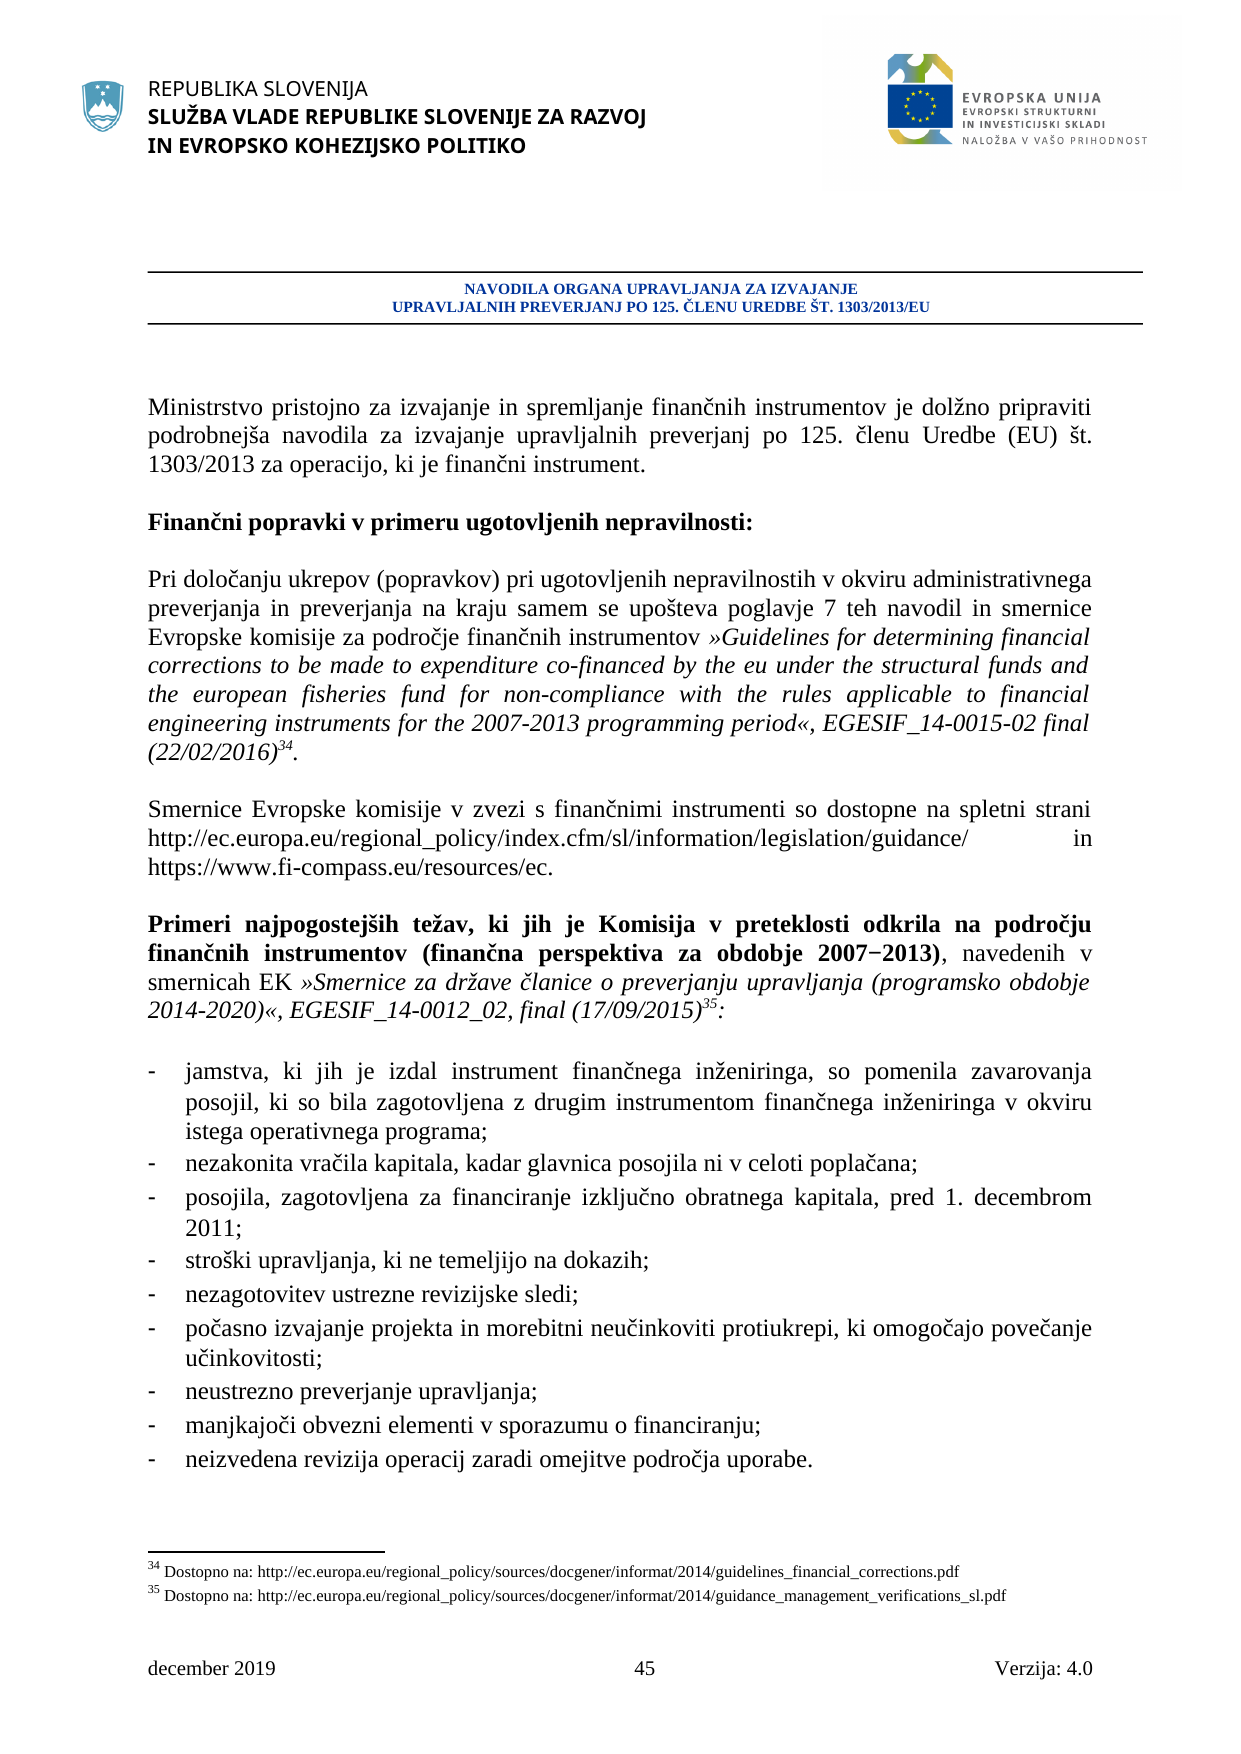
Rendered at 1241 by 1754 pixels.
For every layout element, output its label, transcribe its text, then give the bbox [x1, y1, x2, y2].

picture [76, 75, 127, 132]
list nezagotovitev ustrezne revizijske sledi; [148, 1275, 1093, 1309]
list jamstva, ki jih je izdal instrument finančnega inženiringa, so pomenila zavarovanja posojil, ki so bila zagotovljena z drugim instrumentom finančnega inženiringa v okviru istega operativnega programa; [148, 1053, 1093, 1144]
list manjkajoči obvezni elementi v sporazumu o financiranju; [148, 1406, 1093, 1440]
text Smernice Evropske komisije v zvezi s finančnimi instrumenti so dostopne na spletni strani http://ec.europa.eu/regional_policy/index.cfm/sl/information/legislation/guidance/ in https://www.fi-compass.eu/resources/ec. [148, 794, 1093, 880]
list nezakonita vračila kapitala, kadar glavnica posojila ni v celoti poplačana; [148, 1144, 1093, 1178]
text Primeri najpogostejših težav, ki jih je Komisija v preteklosti odkrila na področju finančnih instrumentov (finančna perspektiva za obdobje 2007−2013), navedenih v smernicah EK »Smernice za države članice o preverjanju upravljanja (programsko obdobje 2014-2020)«, EGESIF_14-0012_02, final (17/09/2015): [148, 909, 1093, 1024]
text Pri določanju ukrepov (popravkov) pri ugotovljenih nepravilnostih v okviru administrativnega preverjanja in preverjanja na kraju samem se upošteva poglavje 7 teh navodil in smernice Evropske komisije za področje finančnih instrumentov »Guidelines for determining financial corrections to be made to expenditure co-financed by the eu under the structural funds and the european fisheries fund for non-compliance with the rules applicable to financial engineering instruments for the 2007-2013 programming period«, EGESIF_14-0015-02 final (22/02/2016). [148, 564, 1093, 765]
text Ministrstvo pristojno za izvajanje in spremljanje finančnih instrumentov je dolžno pripraviti podrobnejša navodila za izvajanje upravljalnih preverjanj po 125. členu Uredbe (EU) št. 1303/2013 za operacijo, ki je finančni instrument. [148, 392, 1093, 478]
list posojila, zagotovljena za financiranje izključno obratnega kapitala, pred 1. decembrom 2011; [148, 1178, 1093, 1241]
list stroški upravljanja, ki ne temeljijo na dokazih; [148, 1241, 1093, 1275]
text Finančni popravki v primeru ugotovljenih nepravilnosti: [148, 507, 1093, 535]
list neizvedena revizija operacij zaradi omejitve področja uporabe. [148, 1440, 1093, 1474]
picture [821, 15, 1183, 191]
list neustrezno preverjanje upravljanja; [148, 1372, 1093, 1406]
list počasno izvajanje projekta in morebitni neučinkoviti protiukrepi, ki omogočajo povečanje učinkovitosti; [148, 1309, 1093, 1372]
